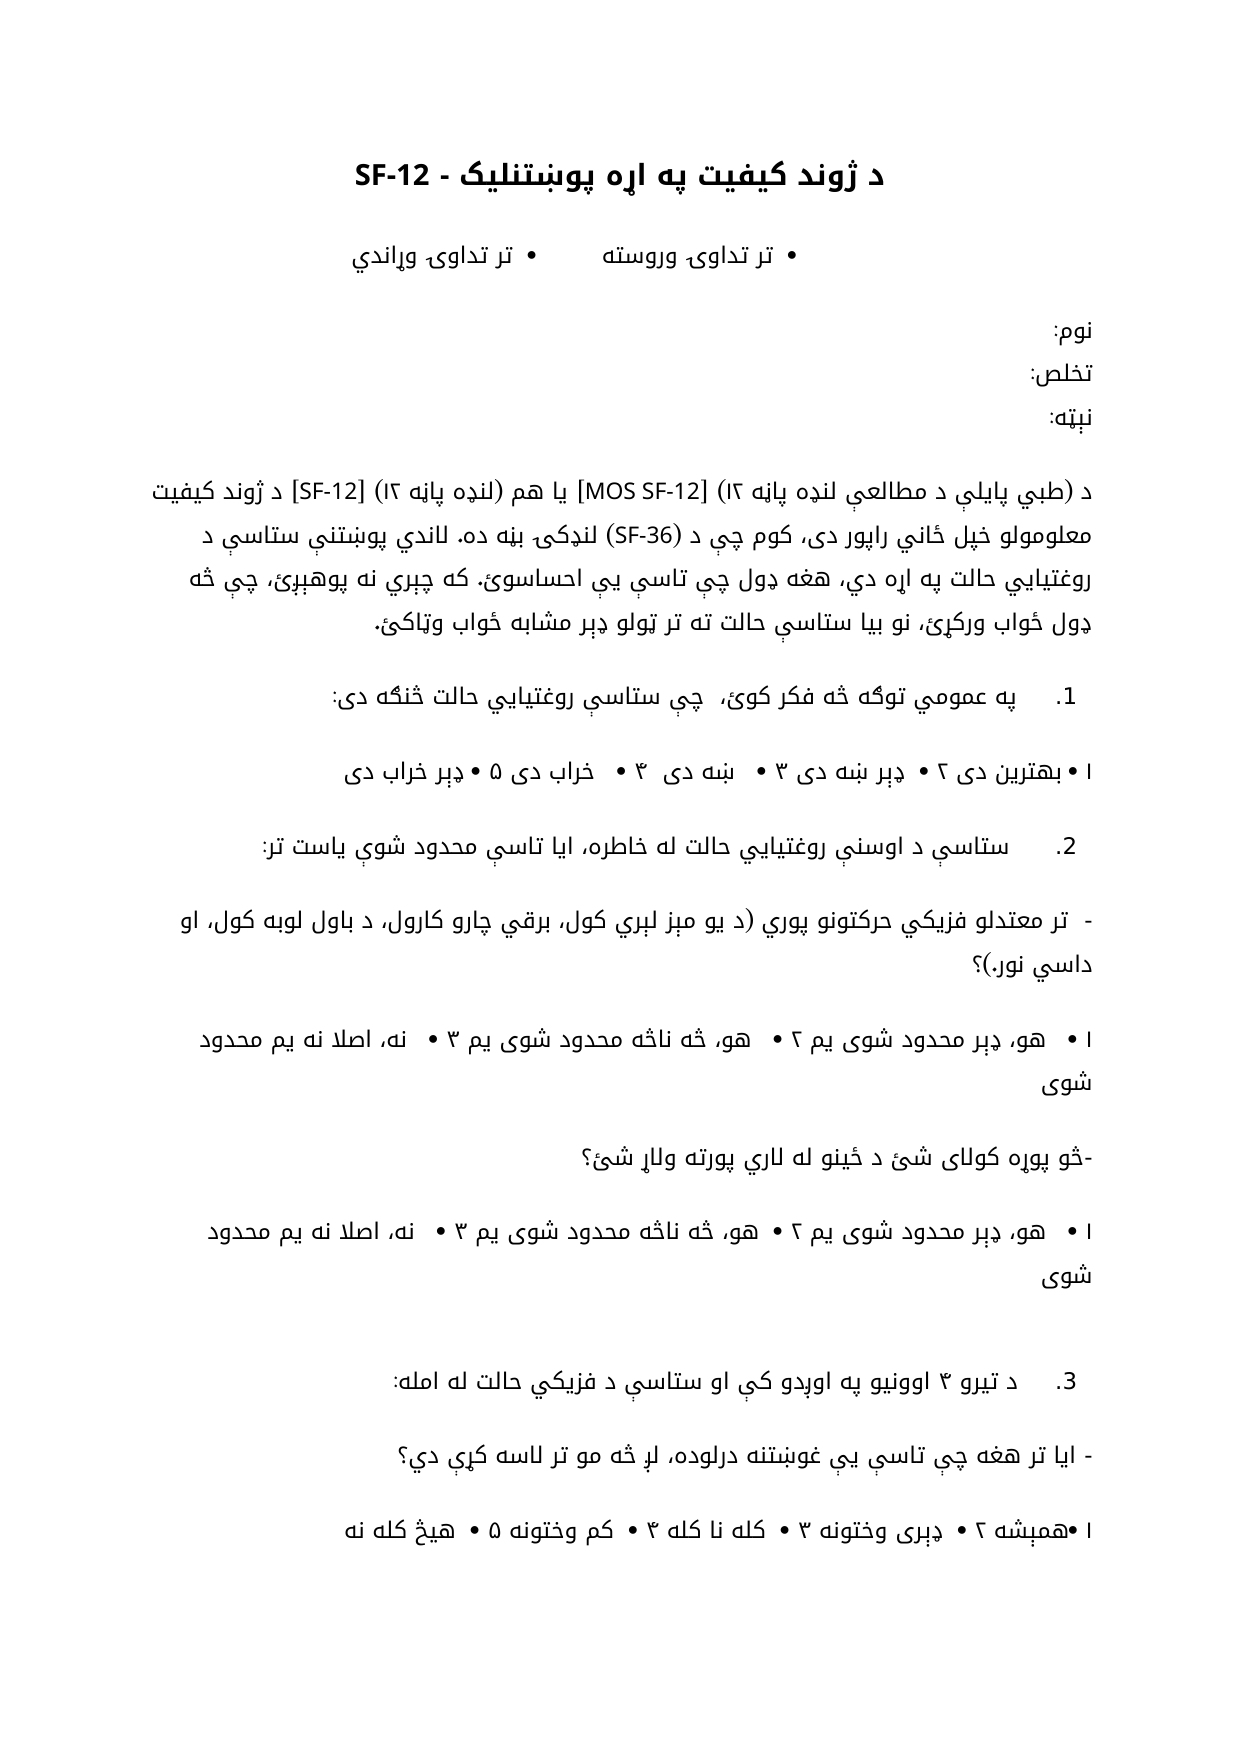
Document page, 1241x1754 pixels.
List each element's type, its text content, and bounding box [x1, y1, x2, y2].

text نوم: [148, 309, 1093, 352]
text تر تداوۍ وروسته تر تداوۍ وړاندي [148, 234, 871, 278]
text نېټه: [148, 396, 1093, 439]
text - تر معتدلو فزیکي حرکتونو پوري (د یو مېز لېري کول، برقي چارو کارول، د باول لوبه کول، او داسي نور.)؟ [148, 899, 1093, 986]
list د تیرو ۴ اوونیو په اوږدو کې او ستاسې د فزیکي حالت له امله: [148, 1360, 1055, 1403]
text -څو پوړه کولای شئ د ځینو له لاري پورته ولاړ شئ؟ [148, 1136, 1093, 1179]
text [148, 1509, 1093, 1553]
list په عمومي توګه څه فکر کوئ، چې ستاسې روغتیايي حالت څنګه دی: [148, 675, 1055, 719]
text ۱ هو، ډېر محدود شوی یم ۲ هو، څه ناڅه محدود شوی یم ۳ نه، اصلا نه یم محدود شوی [148, 1018, 1093, 1104]
text تخلص: [148, 352, 1093, 396]
text د (طبي پایلې د مطالعې لنډه پاڼه ۱۲) [MOS SF-12] یا هم (لنډه پاڼه ۱۲) [SF-12] د ژوند کیفیت معلومولو خپل ځاني راپور دی، کوم چې د (SF-36) لنډکۍ بڼه ده. لاندي پوښتنې ستاسې د روغتیايي حالت په اړه دي، هغه ډول چې تاسې یې احساسوئ. که چېري نه پوهېږئ، چې څه ډول ځواب ورکړئ، نو بیا ستاسې حالت ته تر ټولو ډېر مشابه ځواب وټاکئ. [148, 470, 1093, 644]
text ۱ بهترین دی ۲ ډېر ښه دی ۳ ښه دی ۴ خراب دی ۵ ډېر خراب دی [148, 750, 1093, 793]
text ۱ هو، ډېر محدود شوی یم ۲ هو، څه ناڅه محدود شوی یم ۳ نه، اصلا نه یم محدود شوی [148, 1210, 1093, 1297]
text - ایا تر هغه چې تاسې یې غوښتنه درلوده، لږ څه مو تر لاسه کړې دي؟ [148, 1434, 1093, 1478]
text د ژوند کیفیت په اړه پوښتنلیک - SF-12 [148, 148, 1093, 203]
list ستاسې د اوسنې روغتیايي حالت له خاطره، ایا تاسې محدود شوې یاست تر: [148, 825, 1055, 868]
